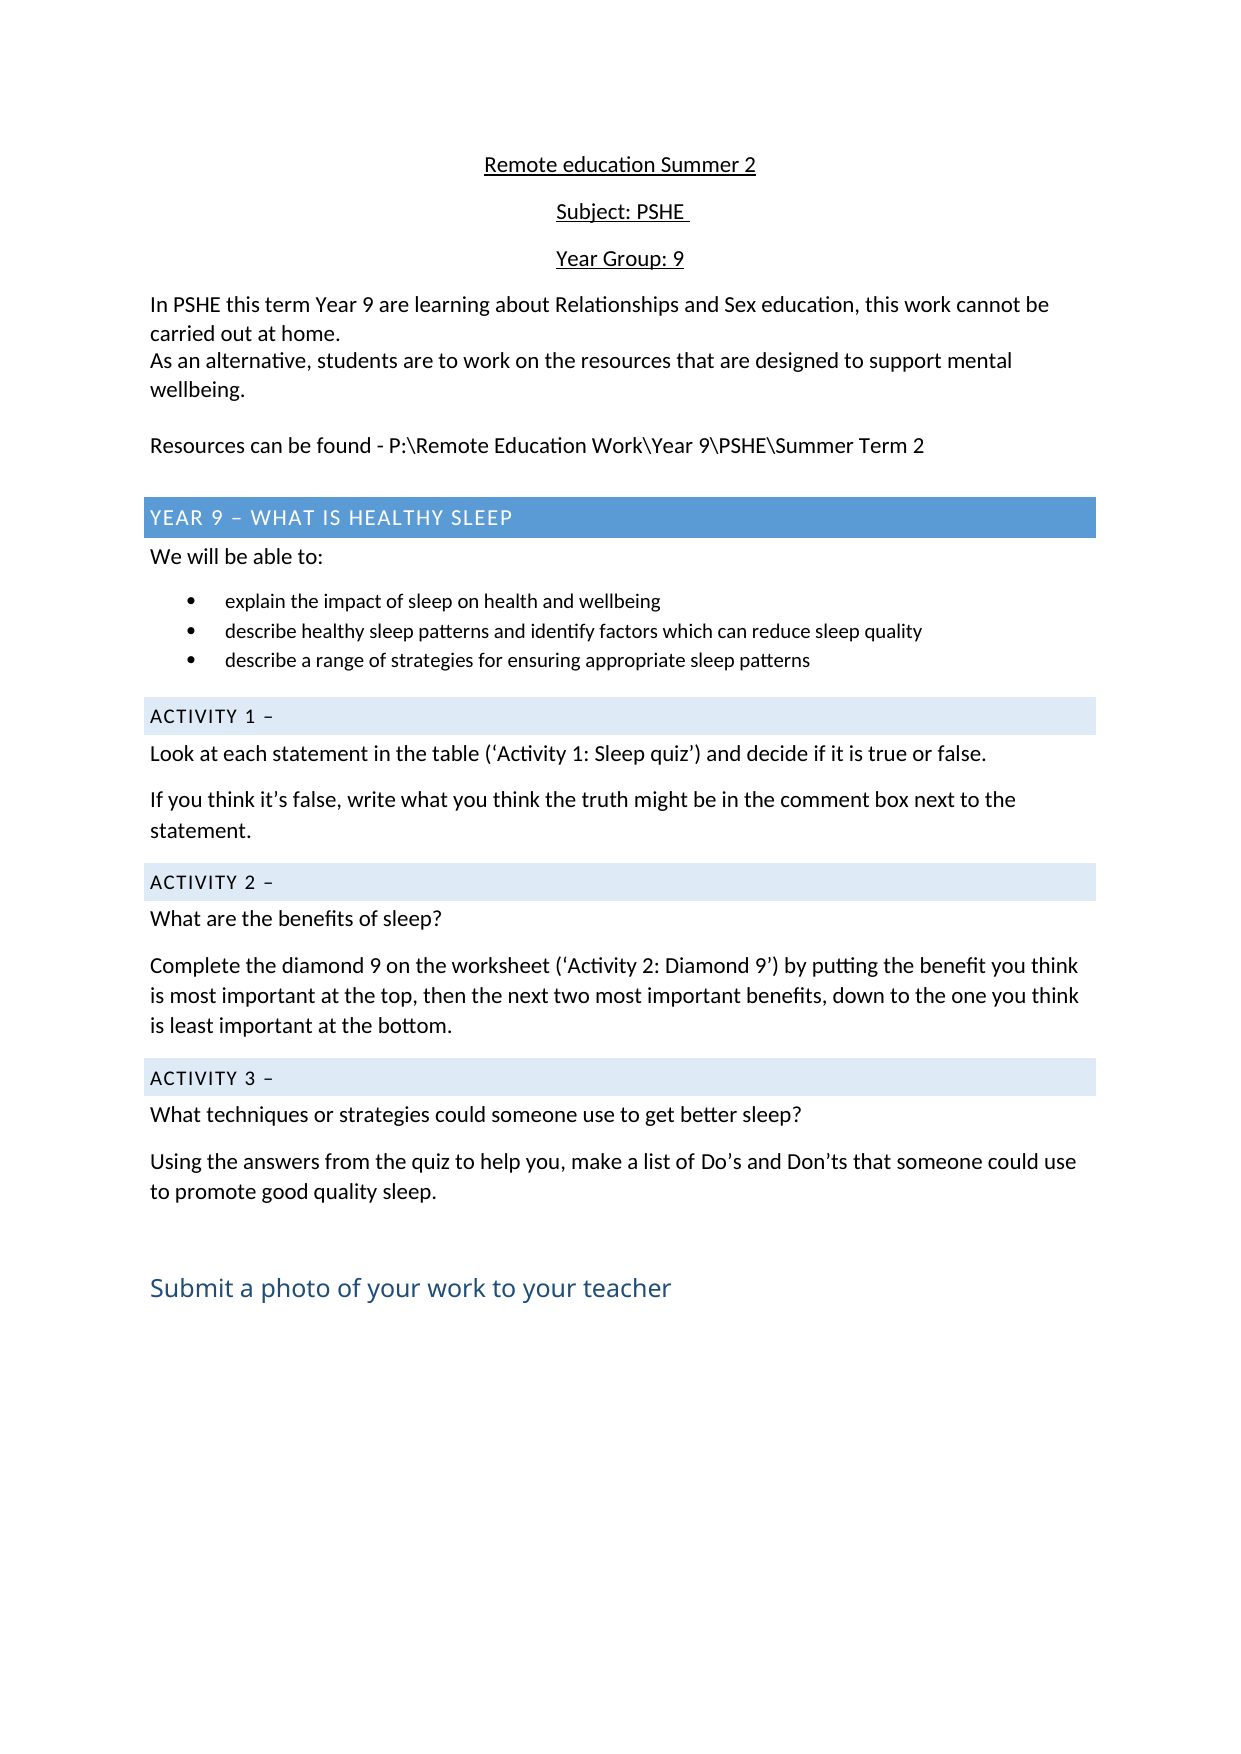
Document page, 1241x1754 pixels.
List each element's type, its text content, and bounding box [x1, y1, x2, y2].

text Year Group: 9 [150, 244, 1090, 272]
text Using the answers from the quiz to help you, make a list of Do’s and Don’ts that someone could use to promote good quality sleep. [150, 1147, 1090, 1205]
list describe healthy sleep patterns and identify factors which can reduce sleep quality [187, 618, 1090, 643]
text If you think it’s false, write what you think the truth might be in the comment box next to the statement. [150, 786, 1090, 844]
subtitle Activity 2 – [150, 869, 1090, 894]
text Subject: PSHE [150, 197, 1090, 225]
text In PSHE this term Year 9 are learning about Relationships and Sex education, this work cannot be carried out at home. [150, 291, 1090, 347]
text What are the benefits of sleep? [150, 904, 1090, 932]
subtitle Submit a photo of your work to your teacher [150, 1271, 1090, 1305]
subtitle Activity 1 – [150, 703, 1090, 729]
list describe a range of strategies for ensuring appropriate sleep patterns [187, 647, 1090, 672]
text Remote education Summer 2 [150, 150, 1090, 178]
text What techniques or strategies could someone use to get better sleep? [150, 1100, 1090, 1128]
subtitle Activity 3 – [150, 1065, 1090, 1090]
text As an alternative, students are to work on the resources that are designed to support mental wellbeing. [150, 347, 1090, 403]
subtitle Year 9 – What is healthy sleep [150, 504, 1090, 531]
text Resources can be found - P:\Remote Education Work\Year 9\PSHE\Summer Term 2 [150, 431, 1090, 459]
text We will be able to: [150, 542, 1090, 570]
text Complete the diamond 9 on the worksheet (‘Activity 2: Diamond 9’) by putting the benefit you think is most important at the top, then the next two most important benefits, down to the one you think is least important at the bottom. [150, 951, 1090, 1040]
list explain the impact of sleep on health and wellbeing [187, 589, 1090, 614]
text Look at each statement in the table (‘Activity 1: Sleep quiz’) and decide if it is true or false. [150, 739, 1090, 767]
